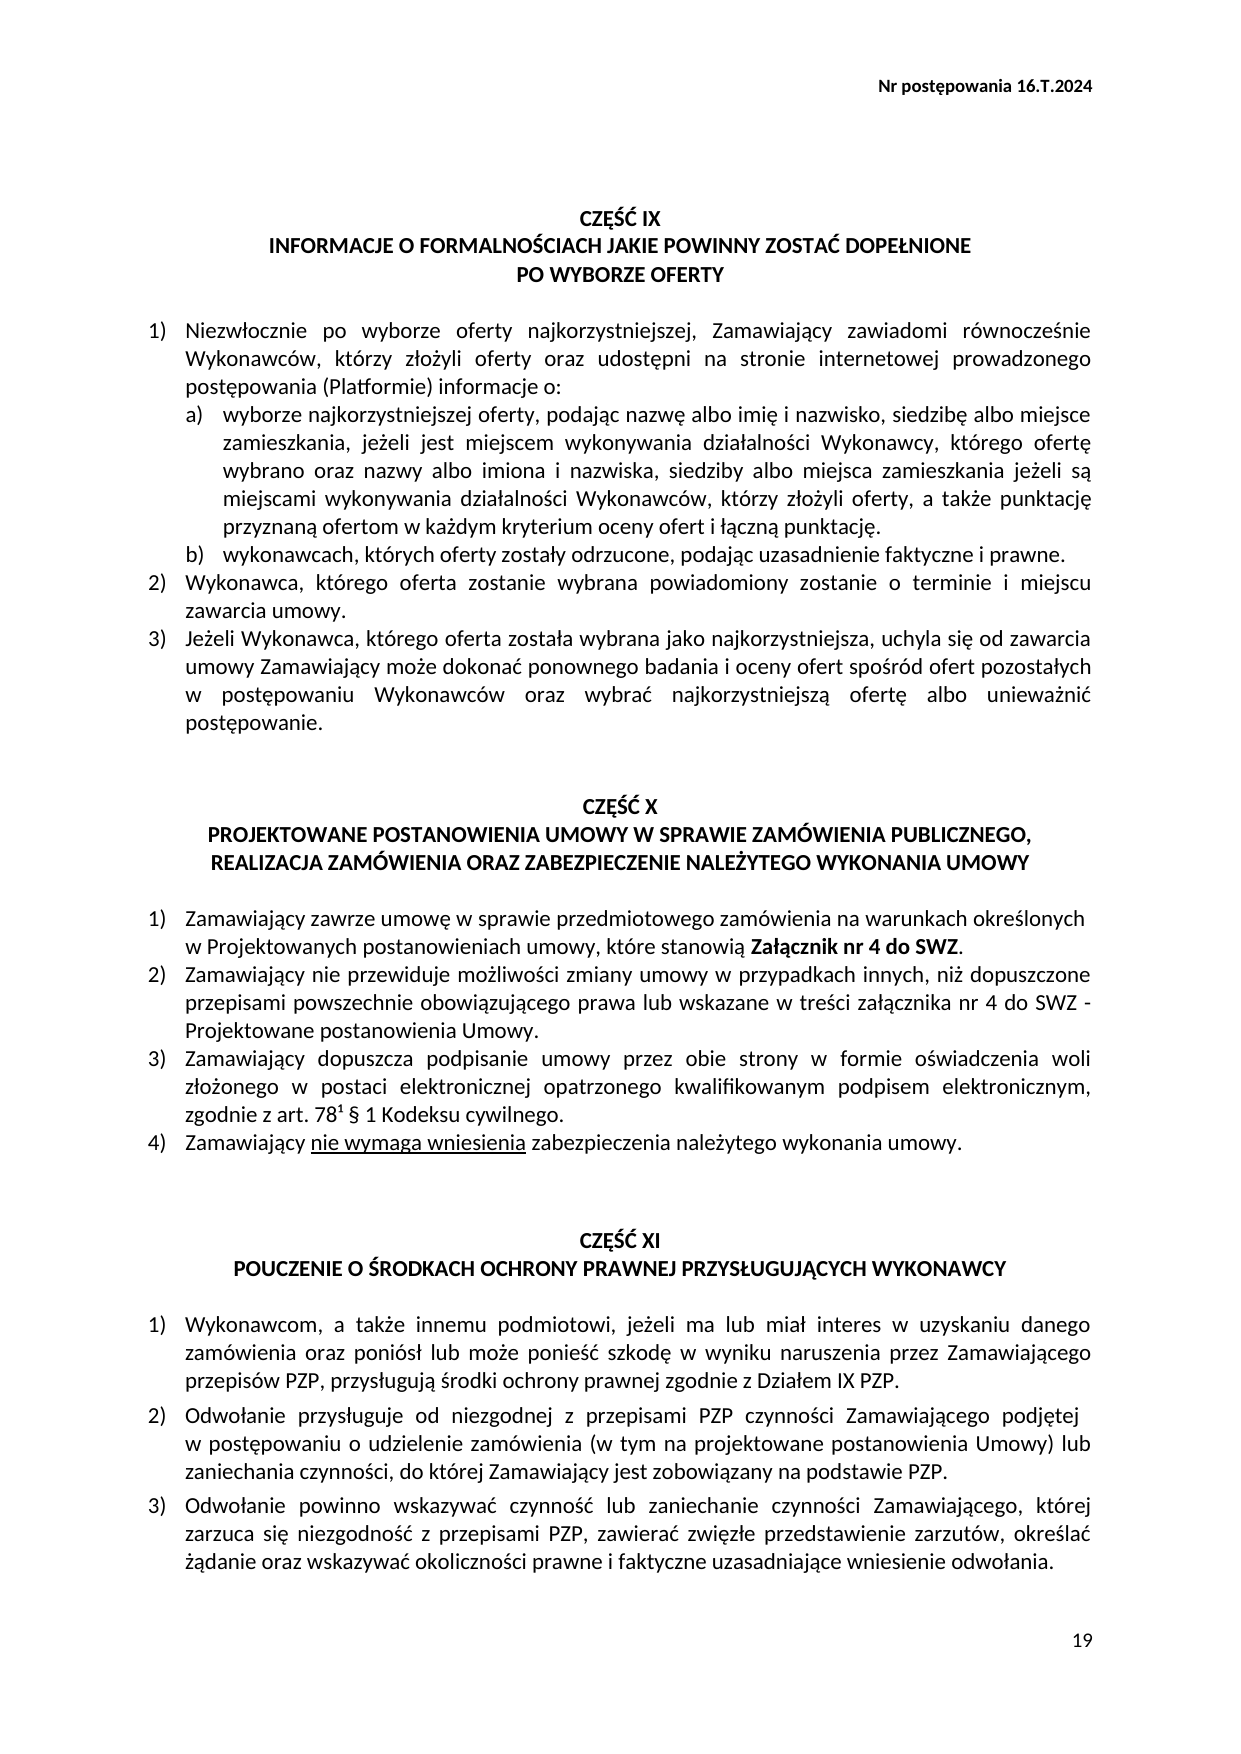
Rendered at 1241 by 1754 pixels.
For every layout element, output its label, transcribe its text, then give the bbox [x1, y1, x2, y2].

text CZĘŚĆ XI [148, 1226, 1093, 1254]
list wykonawcach, których oferty zostały odrzucone, podając uzasadnienie faktyczne i prawne. [185, 540, 1093, 568]
list Jeżeli Wykonawca, którego oferta została wybrana jako najkorzystniejsza, uchyla się od zawarcia umowy Zamawiający może dokonać ponownego badania i oceny ofert spośród ofert pozostałych w postępowaniu Wykonawców oraz wybrać najkorzystniejszą ofertę albo unieważnić postępowanie. [148, 624, 1093, 736]
text PO WYBORZE OFERTY [148, 260, 1093, 288]
list Zamawiający nie wymaga wniesienia zabezpieczenia należytego wykonania umowy. [148, 1128, 1093, 1156]
text INFORMACJE O FORMALNOŚCIACH JAKIE POWINNY ZOSTAĆ DOPEŁNIONE [148, 232, 1093, 260]
text PROJEKTOWANE POSTANOWIENIA UMOWY W SPRAWIE ZAMÓWIENIA PUBLICZNEGO, [148, 820, 1093, 848]
list Niezwłocznie po wyborze oferty najkorzystniejszej, Zamawiający zawiadomi równocześnie Wykonawców, którzy złożyli oferty oraz udostępni na stronie internetowej prowadzonego postępowania (Platformie) informacje o: [148, 316, 1093, 400]
list Wykonawcom, a także innemu podmiotowi, jeżeli ma lub miał interes w uzyskaniu danego zamówienia oraz poniósł lub może ponieść szkodę w wyniku naruszenia przez Zamawiającego przepisów PZP, przysługują środki ochrony prawnej zgodnie z Działem IX PZP. [148, 1310, 1093, 1394]
list Odwołanie przysługuje od niezgodnej z przepisami PZP czynności Zamawiającego podjętej w postępowaniu o udzielenie zamówienia (w tym na projektowane postanowienia Umowy) lub zaniechania czynności, do której Zamawiający jest zobowiązany na podstawie PZP. [148, 1401, 1093, 1485]
list Wykonawca, którego oferta zostanie wybrana powiadomiony zostanie o terminie i miejscu zawarcia umowy. [148, 568, 1093, 624]
text REALIZACJA ZAMÓWIENIA ORAZ ZABEZPIECZENIE NALEŻYTEGO WYKONANIA UMOWY [148, 848, 1093, 876]
text POUCZENIE O ŚRODKACH OCHRONY PRAWNEJ PRZYSŁUGUJĄCYCH WYKONAWCY [148, 1254, 1093, 1282]
text CZĘŚĆ X [148, 792, 1093, 820]
list wyborze najkorzystniejszej oferty, podając nazwę albo imię i nazwisko, siedzibę albo miejsce zamieszkania, jeżeli jest miejscem wykonywania działalności Wykonawcy, którego ofertę wybrano oraz nazwy albo imiona i nazwiska, siedziby albo miejsca zamieszkania jeżeli są miejscami wykonywania działalności Wykonawców, którzy złożyli oferty, a także punktację przyznaną ofertom w każdym kryterium oceny ofert i łączną punktację. [185, 400, 1093, 540]
text CZĘŚĆ IX [148, 204, 1093, 232]
list Odwołanie powinno wskazywać czynność lub zaniechanie czynności Zamawiającego, której zarzuca się niezgodność z przepisami PZP, zawierać zwięzłe przedstawienie zarzutów, określać żądanie oraz wskazywać okoliczności prawne i faktyczne uzasadniające wniesienie odwołania. [148, 1491, 1093, 1575]
list Zamawiający dopuszcza podpisanie umowy przez obie strony w formie oświadczenia woli złożonego w postaci elektronicznej opatrzonego kwalifikowanym podpisem elektronicznym, zgodnie z art. 78¹ § 1 Kodeksu cywilnego. [148, 1044, 1093, 1128]
list Zamawiający zawrze umowę w sprawie przedmiotowego zamówienia na warunkach określonych w Projektowanych postanowieniach umowy, które stanowią Załącznik nr 4 do SWZ. [148, 904, 1093, 960]
list Zamawiający nie przewiduje możliwości zmiany umowy w przypadkach innych, niż dopuszczone przepisami powszechnie obowiązującego prawa lub wskazane w treści załącznika nr 4 do SWZ - Projektowane postanowienia Umowy. [148, 960, 1093, 1044]
